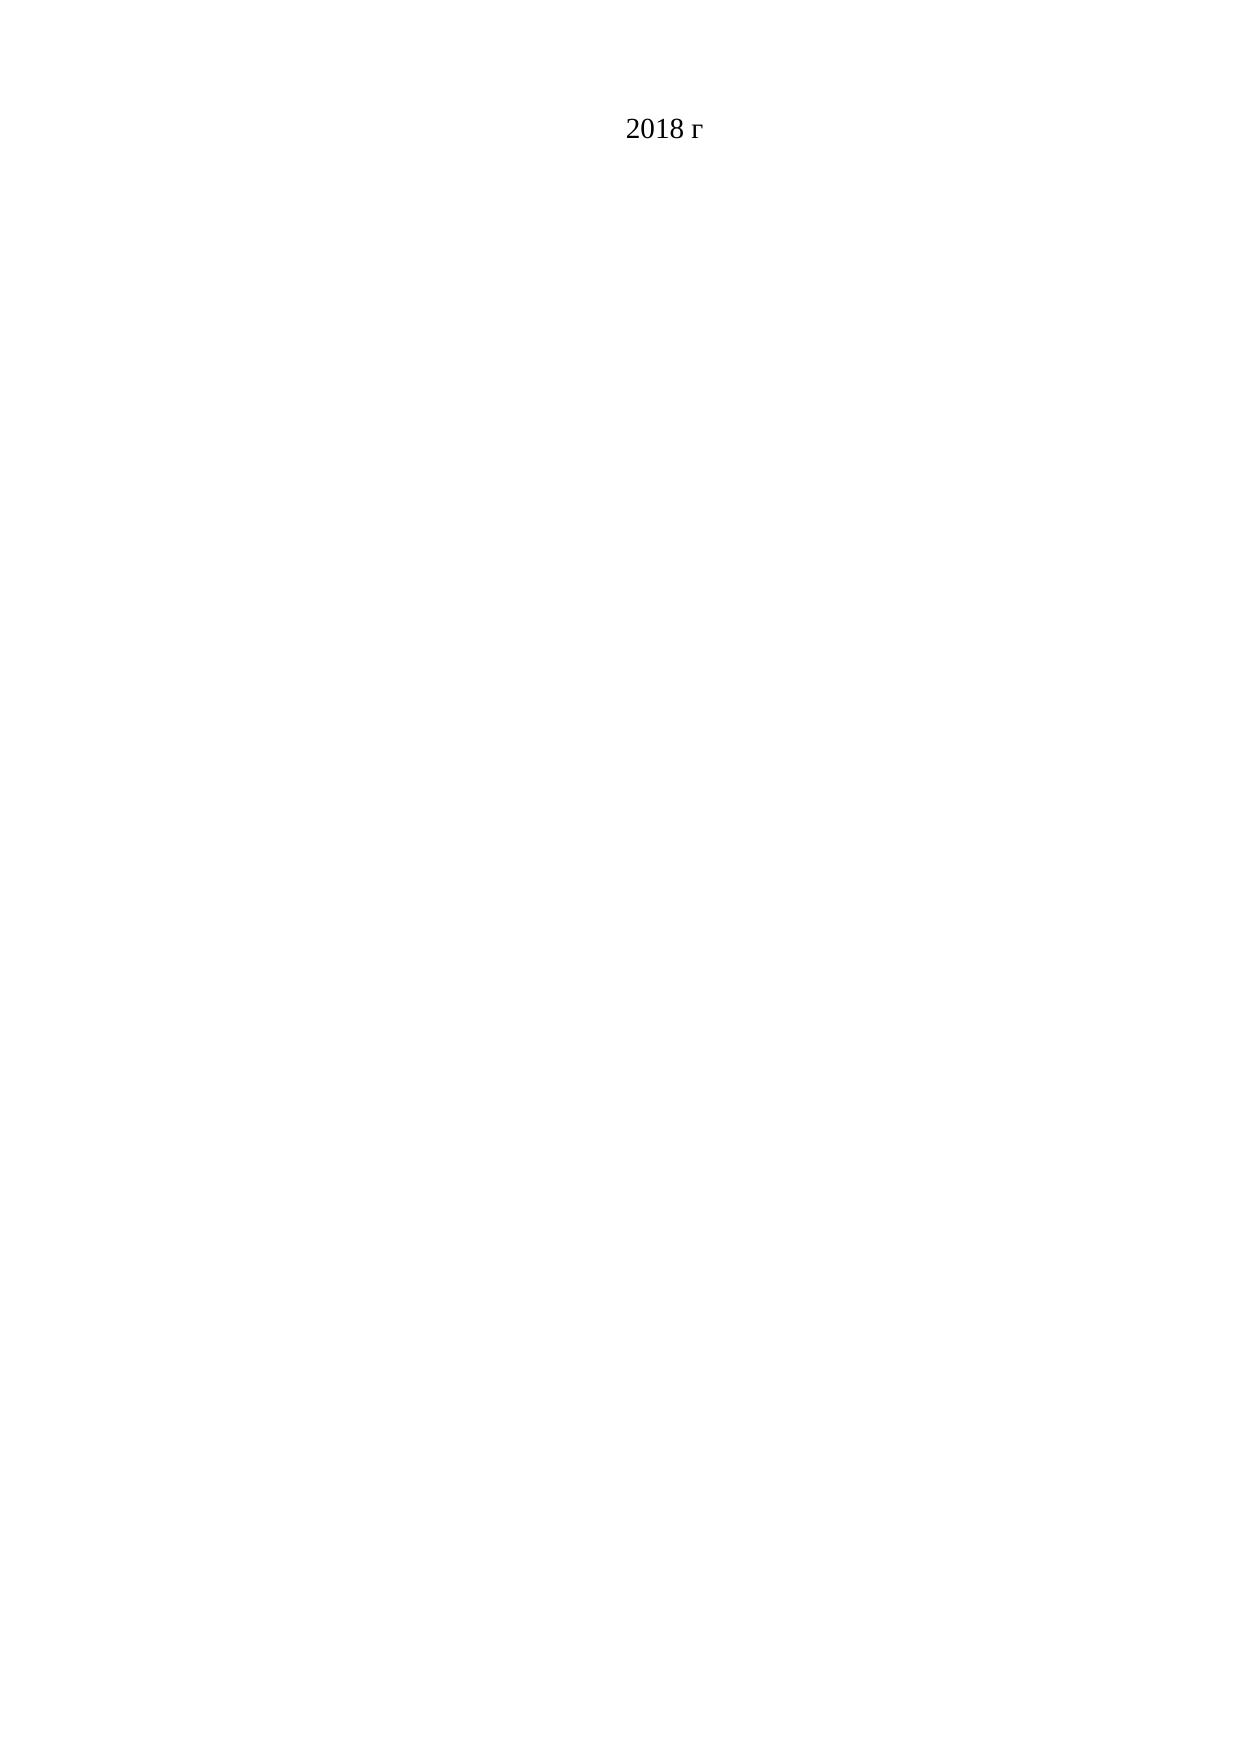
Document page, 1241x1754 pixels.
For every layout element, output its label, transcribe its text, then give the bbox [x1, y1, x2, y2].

text 2018 г [148, 111, 1181, 145]
